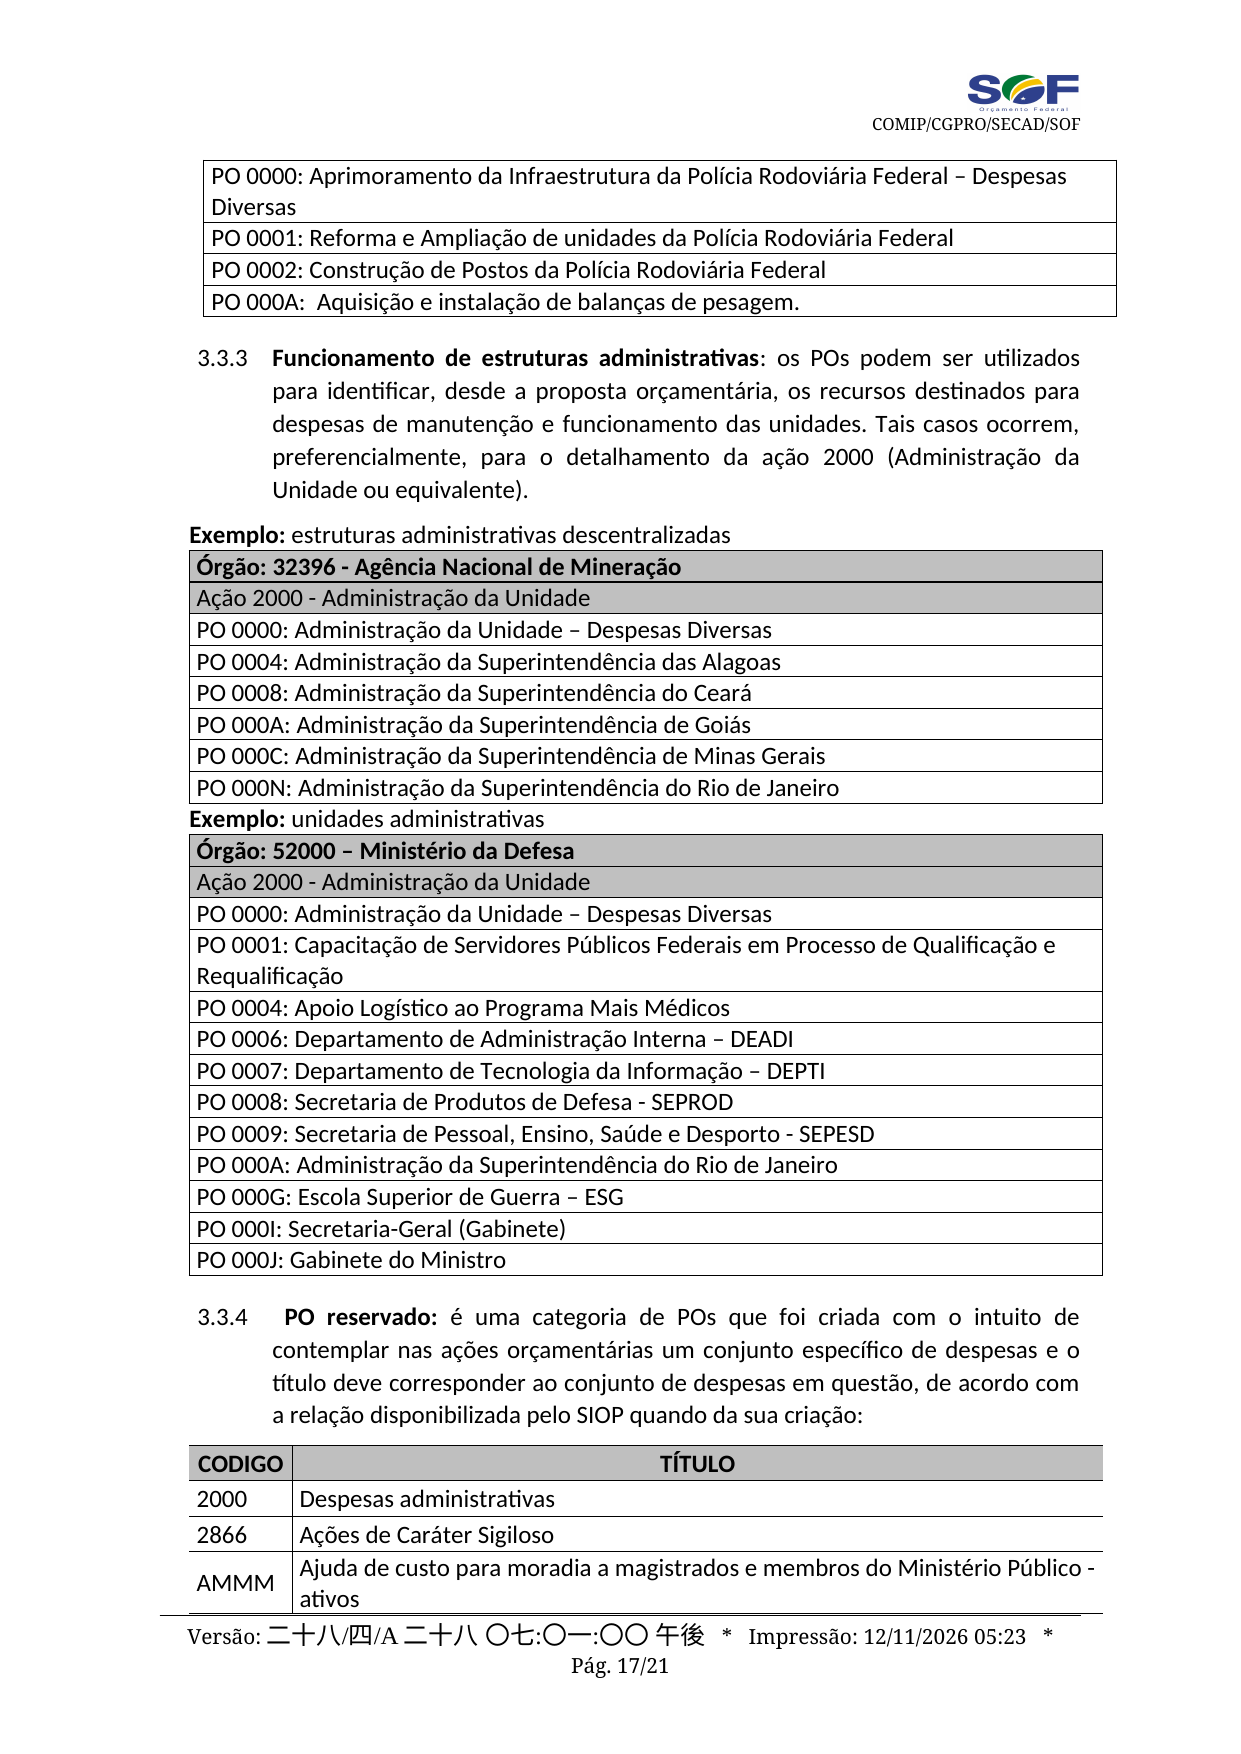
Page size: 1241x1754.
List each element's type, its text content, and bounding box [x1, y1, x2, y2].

table_header TÍTULO [293, 1446, 1103, 1480]
table_cell AMMM [189, 1552, 292, 1613]
table_cell PO 000J: Gabinete do Ministro [190, 1244, 1102, 1275]
table_cell 2000 [189, 1481, 292, 1516]
table_cell PO 0002: Construção de Postos da Polícia Rodoviária Federal [204, 254, 1116, 285]
table_cell 2866 [189, 1517, 292, 1551]
table_cell PO 000N: Administração da Superintendência do Rio de Janeiro [190, 772, 1102, 802]
table_cell PO 000A: Administração da Superintendência de Goiás [190, 709, 1102, 739]
table_cell PO 0007: Departamento de Tecnologia da Informação – DEPTI [190, 1055, 1102, 1085]
table_cell Ações de Caráter Sigiloso [293, 1517, 1103, 1551]
table_cell Ação 2000 - Administração da Unidade [190, 867, 1102, 897]
table_cell PO 000A: Aquisição e instalação de balanças de pesagem. [204, 286, 1116, 316]
table_cell PO 0001: Reforma e Ampliação de unidades da Polícia Rodoviária Federal [204, 223, 1116, 253]
table_cell Despesas administrativas [293, 1481, 1103, 1516]
table_cell PO 000C: Administração da Superintendência de Minas Gerais [190, 740, 1102, 771]
table_cell PO 000I: Secretaria-Geral (Gabinete) [190, 1213, 1102, 1243]
table_cell PO 0008: Secretaria de Produtos de Defesa - SEPROD [190, 1086, 1102, 1117]
table_header Órgão: 52000 – Ministério da Defesa [190, 835, 1102, 866]
text Exemplo: unidades administrativas [189, 804, 1081, 834]
table_cell PO 0004: Apoio Logístico ao Programa Mais Médicos [190, 992, 1102, 1022]
table_header Órgão: 32396 - Agência Nacional de Mineração [190, 551, 1102, 581]
table_cell Ajuda de custo para moradia a magistrados e membros do Ministério Público - ativos [293, 1552, 1103, 1613]
table_cell PO 0000: Administração da Unidade – Despesas Diversas [190, 614, 1102, 644]
table_cell PO 0006: Departamento de Administração Interna – DEADI [190, 1023, 1102, 1054]
table_cell PO 000G: Escola Superior de Guerra – ESG [190, 1181, 1102, 1212]
table_cell PO 000A: Administração da Superintendência do Rio de Janeiro [190, 1150, 1102, 1180]
table_cell PO 0000: Aprimoramento da Infraestrutura da Polícia Rodoviária Federal – Despesas Diversas [204, 161, 1116, 222]
table_header CODIGO [189, 1446, 292, 1480]
table_cell PO 0000: Administração da Unidade – Despesas Diversas [190, 898, 1102, 929]
table_cell PO 0001: Capacitação de Servidores Públicos Federais em Processo de Qualificação e Requalificação [190, 930, 1102, 991]
table_cell PO 0009: Secretaria de Pessoal, Ensino, Saúde e Desporto - SEPESD [190, 1118, 1102, 1148]
picture [966, 73, 1081, 113]
list PO reservado: é uma categoria de POs que foi criada com o intuito de contemplar nas ações orçamentárias um conjunto específico de despesas e o título deve corresponder ao conjunto de despesas em questão, de acordo com a relação disponibilizada pelo SIOP quando da sua criação: [197, 1301, 1081, 1430]
table_cell PO 0004: Administração da Superintendência das Alagoas [190, 646, 1102, 676]
table_cell Ação 2000 - Administração da Unidade [190, 583, 1102, 613]
table_cell PO 0008: Administração da Superintendência do Ceará [190, 677, 1102, 708]
text Exemplo: estruturas administrativas descentralizadas [189, 519, 1081, 550]
list Funcionamento de estruturas administrativas: os POs podem ser utilizados para identificar, desde a proposta orçamentária, os recursos destinados para despesas de manutenção e funcionamento das unidades. Tais casos ocorrem, preferencialmente, para o detalhamento da ação 2000 (Administração da Unidade ou equivalente). [197, 342, 1081, 504]
